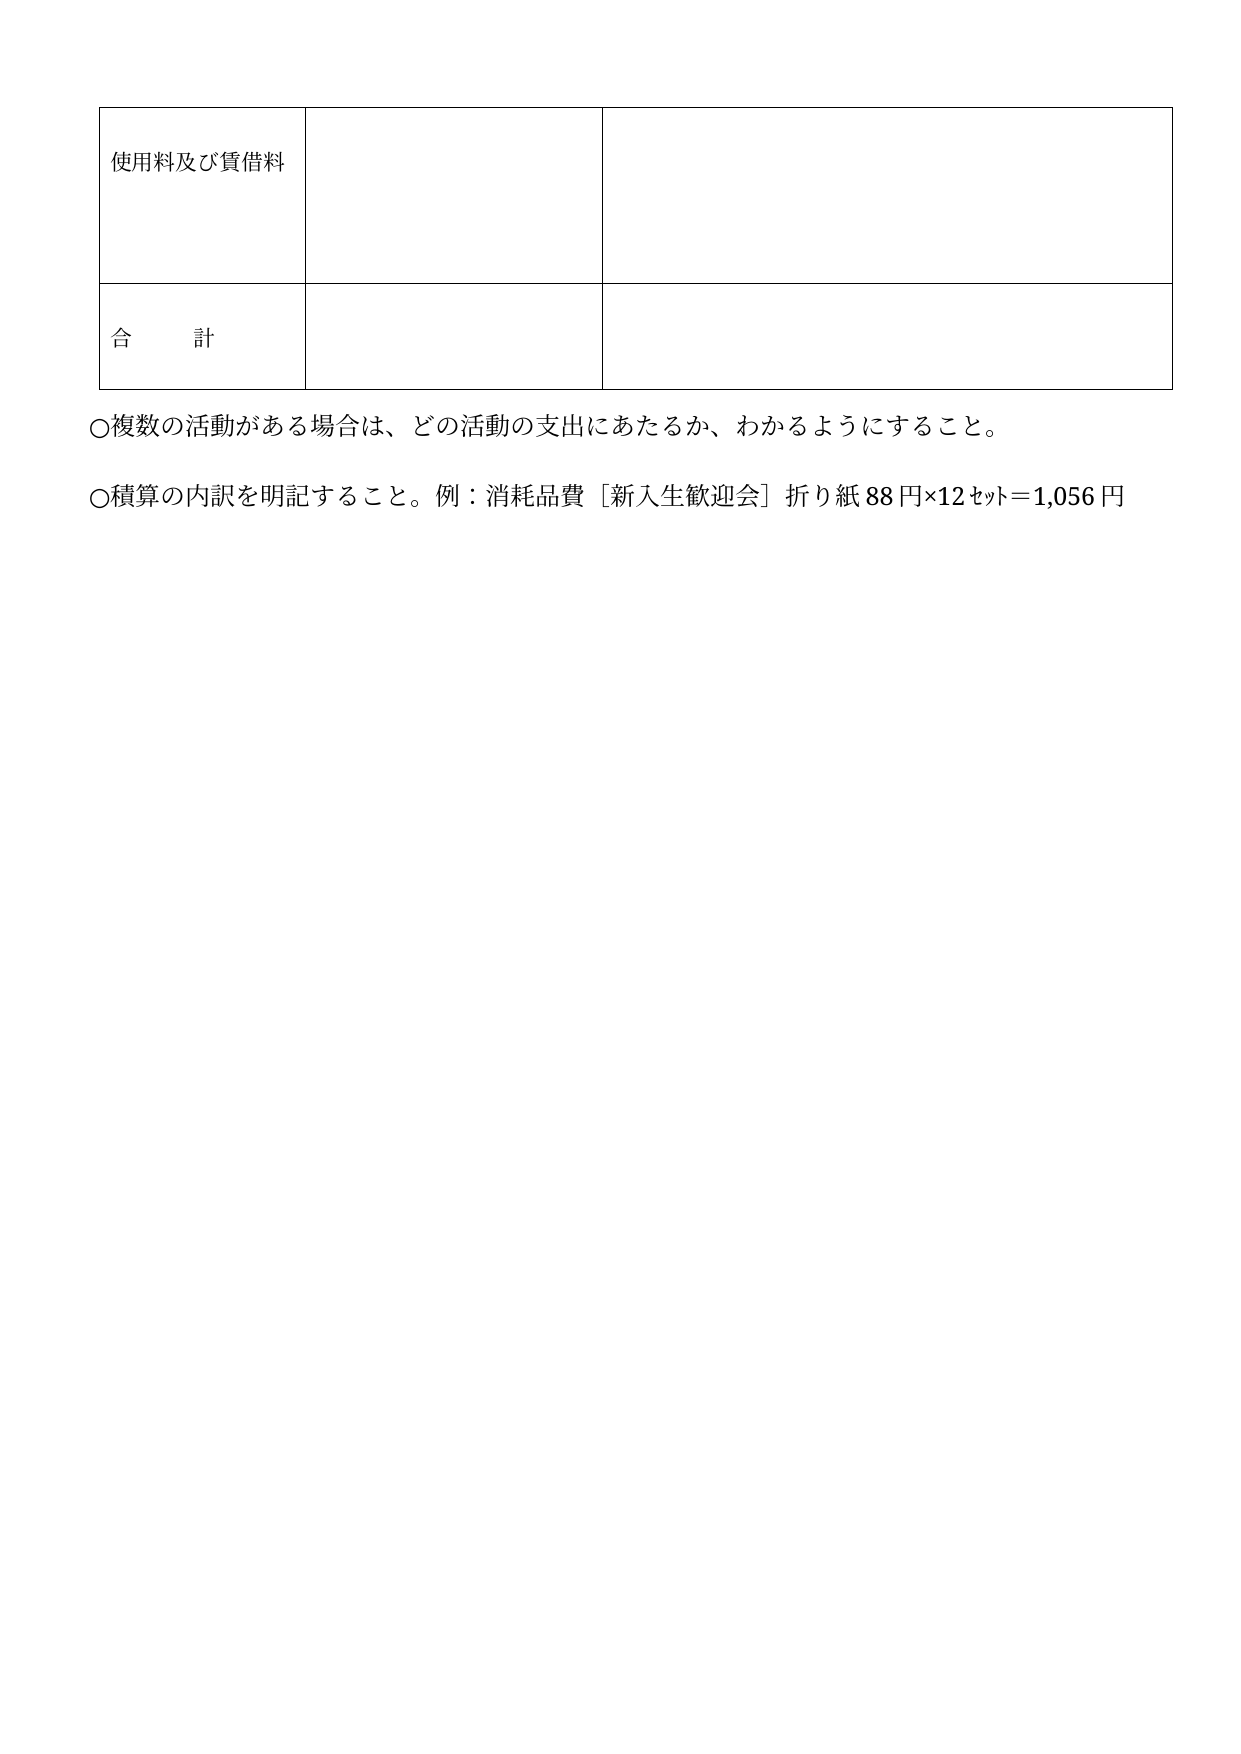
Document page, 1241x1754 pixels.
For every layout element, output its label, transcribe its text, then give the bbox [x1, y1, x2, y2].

table_cell [306, 284, 602, 389]
table_cell 合 計 [100, 284, 305, 389]
table_cell [603, 108, 1172, 283]
table_cell 報 償 費 旅 費 使用料及び賃借料 [100, 108, 305, 283]
text ○複数の活動がある場合は、どの活動の支出にあたるか、わかるようにすること。 [89, 390, 1152, 460]
table_cell [603, 284, 1172, 389]
table_cell [306, 108, 602, 283]
text ○積算の内訳を明記すること。例：消耗品費［新入生歓迎会］折り紙88円×12ｾｯﾄ＝1,056円 [89, 460, 1152, 530]
